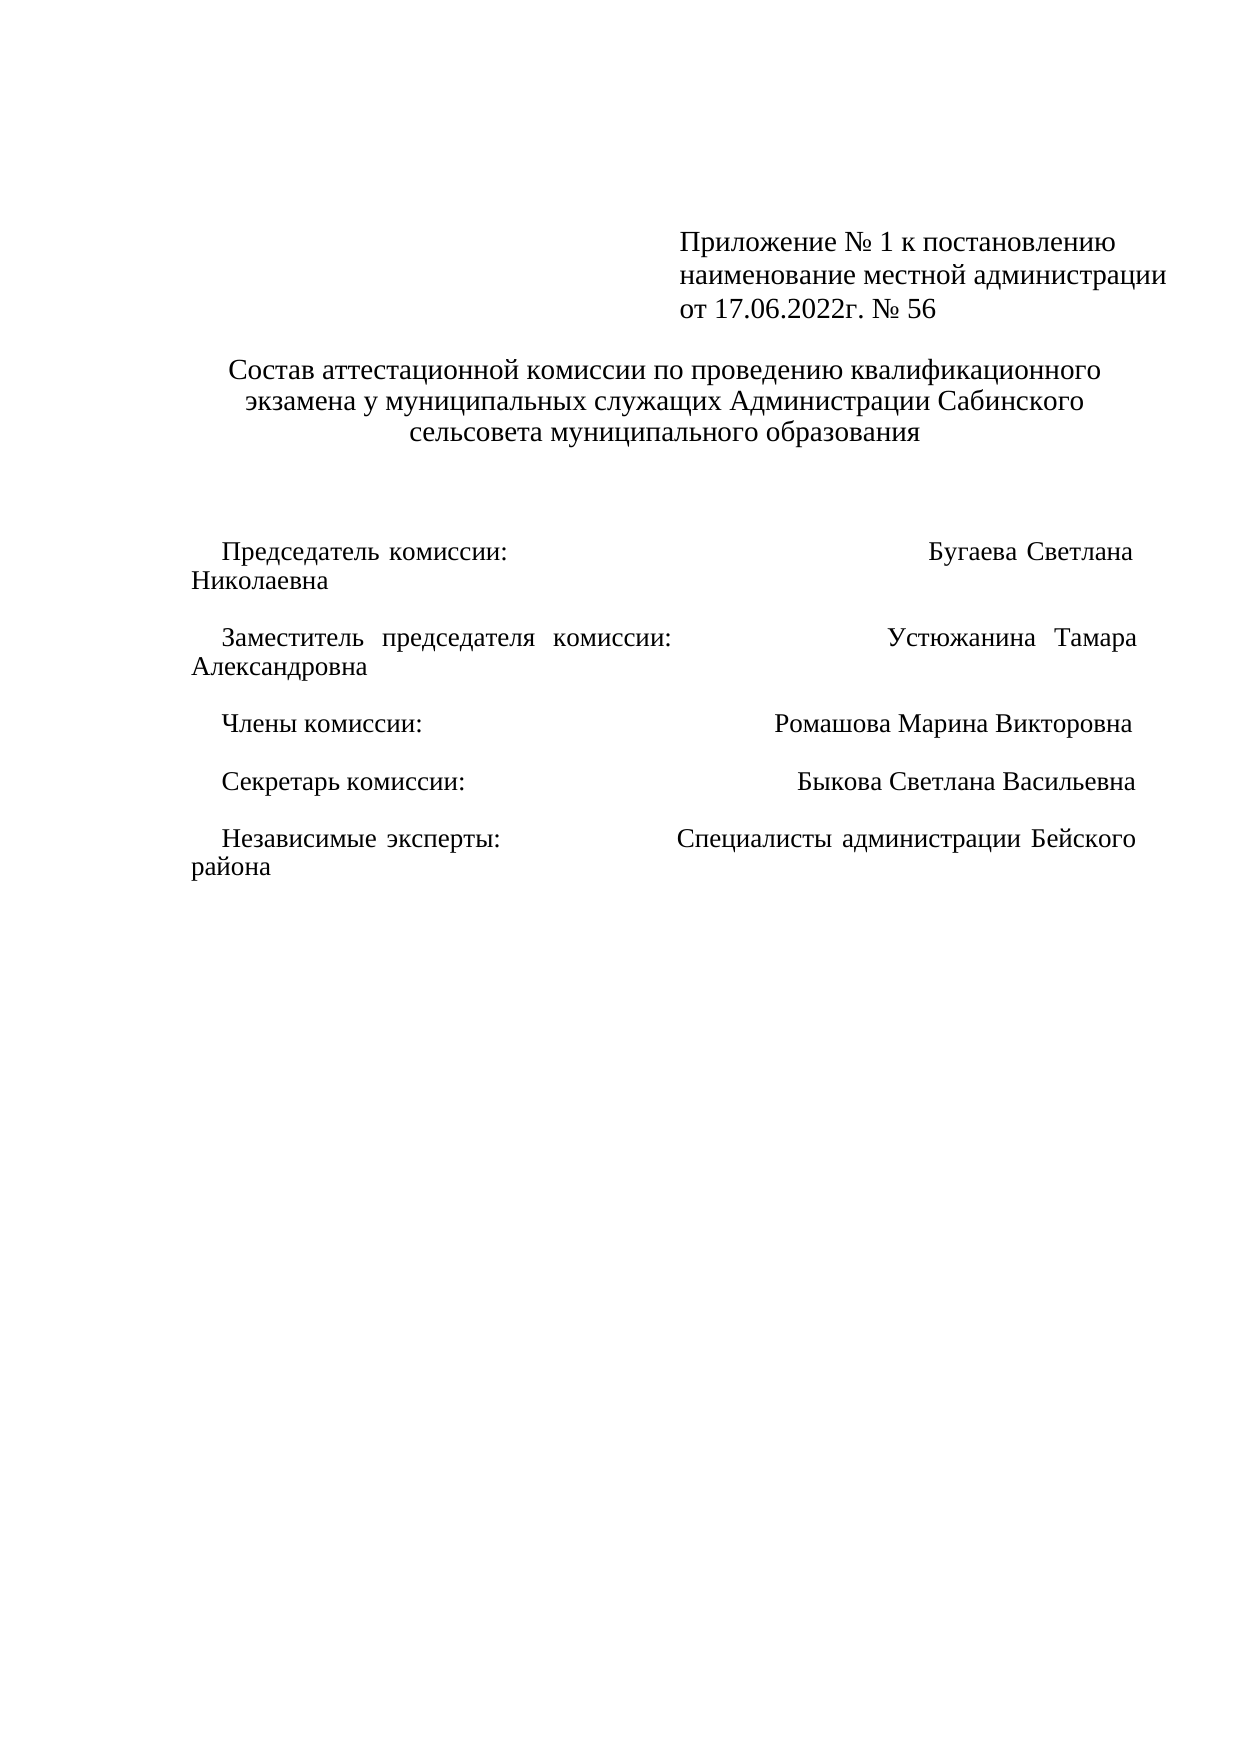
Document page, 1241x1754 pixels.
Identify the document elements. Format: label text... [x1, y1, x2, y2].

text от 17.06.2022г. № 56 [679, 291, 1181, 324]
text Члены комиссии: Ромашова Марина Викторовна [191, 710, 1139, 738]
text Независимые эксперты: Специалисты администрации Бейского района [191, 824, 1139, 882]
text наименование местной администрации [679, 257, 1181, 291]
text Состав аттестационной комиссии по проведению квалификационного экзамена у муниципальных служащих Администрации Сабинского сельсовета муниципального образования [191, 355, 1139, 448]
text Заместитель председателя комиссии: Устюжанина Тамара Александровна [191, 624, 1139, 681]
text Секретарь комиссии: Быкова Светлана Васильевна [191, 767, 1139, 796]
text Приложение № 1 к постановлению [679, 224, 1181, 257]
text Председатель комиссии: Бугаева Светлана Николаевна [191, 538, 1139, 595]
